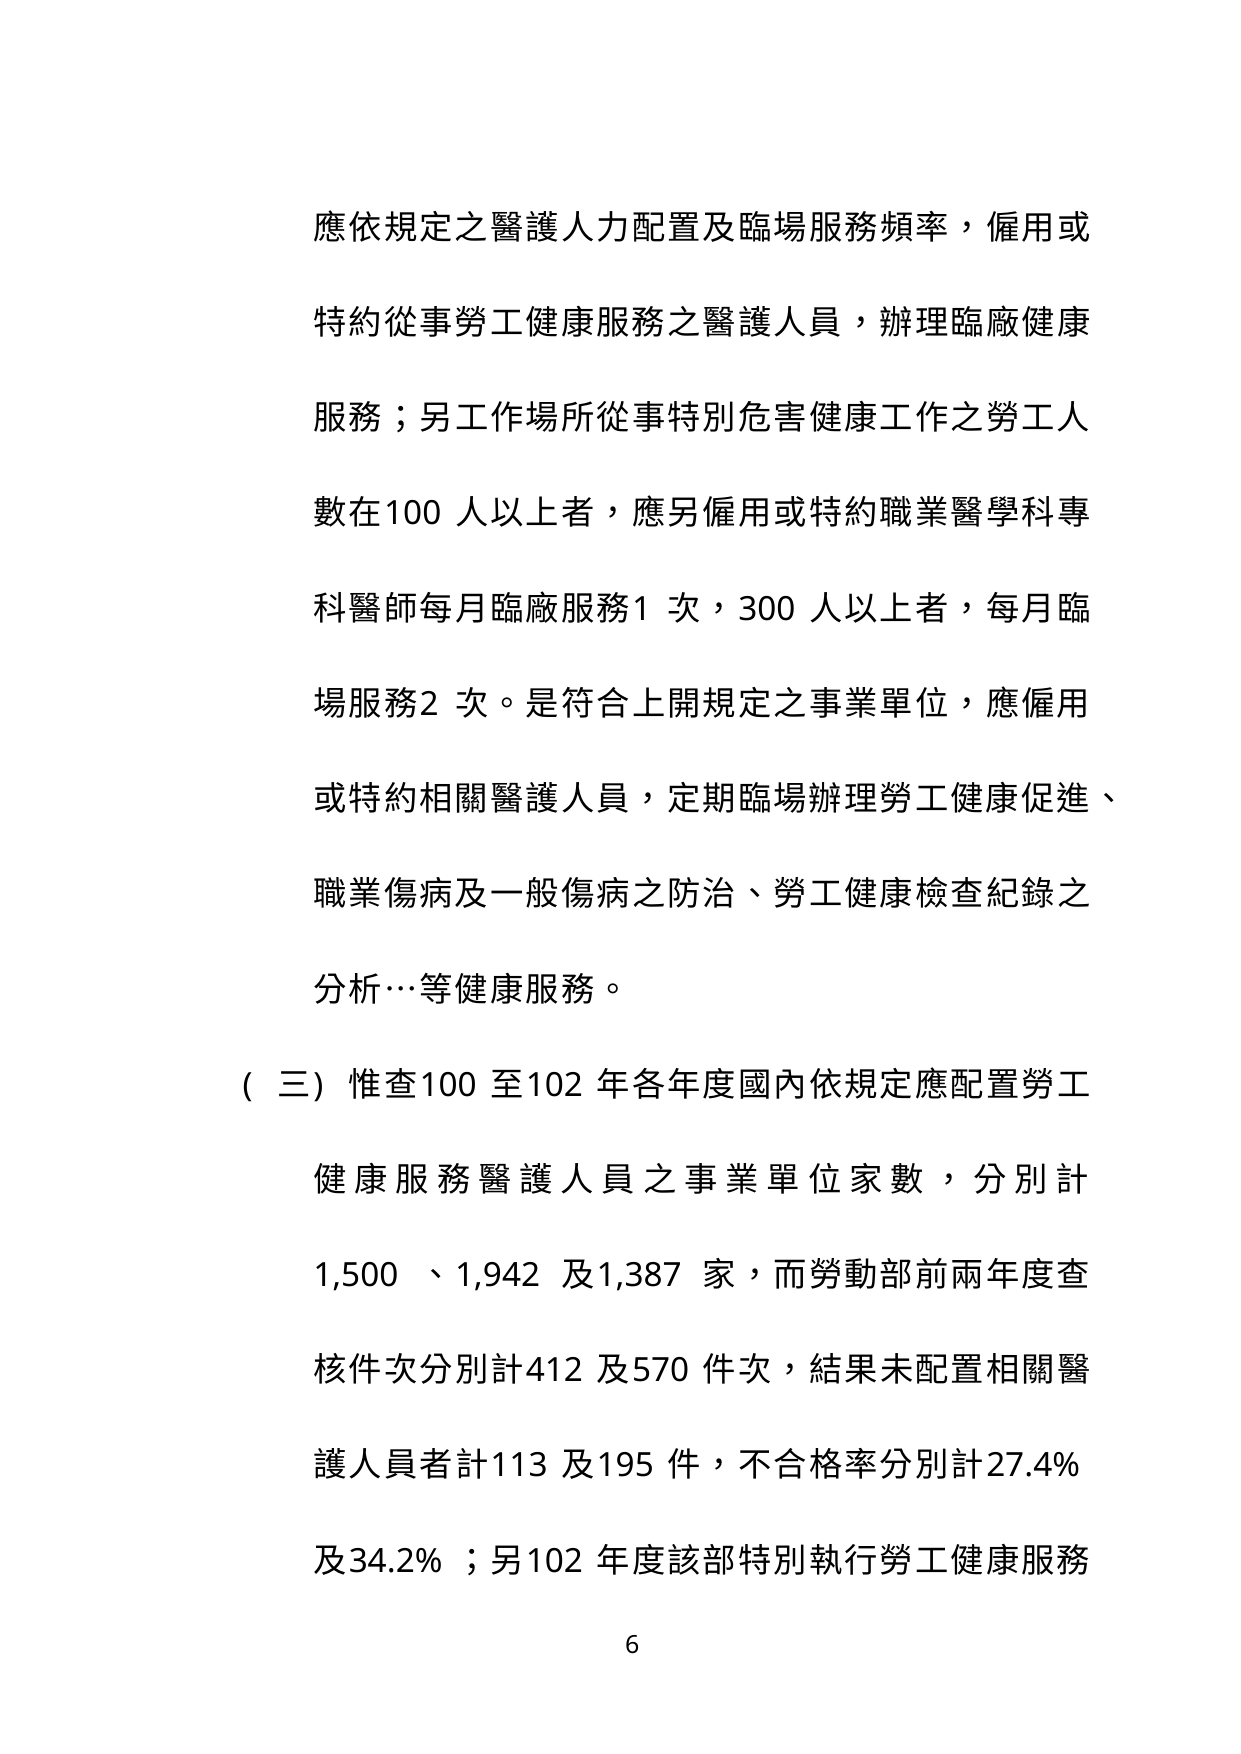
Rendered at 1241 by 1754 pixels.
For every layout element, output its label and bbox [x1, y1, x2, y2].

subtitle [242, 177, 1092, 1034]
subtitle [242, 1034, 1092, 1605]
